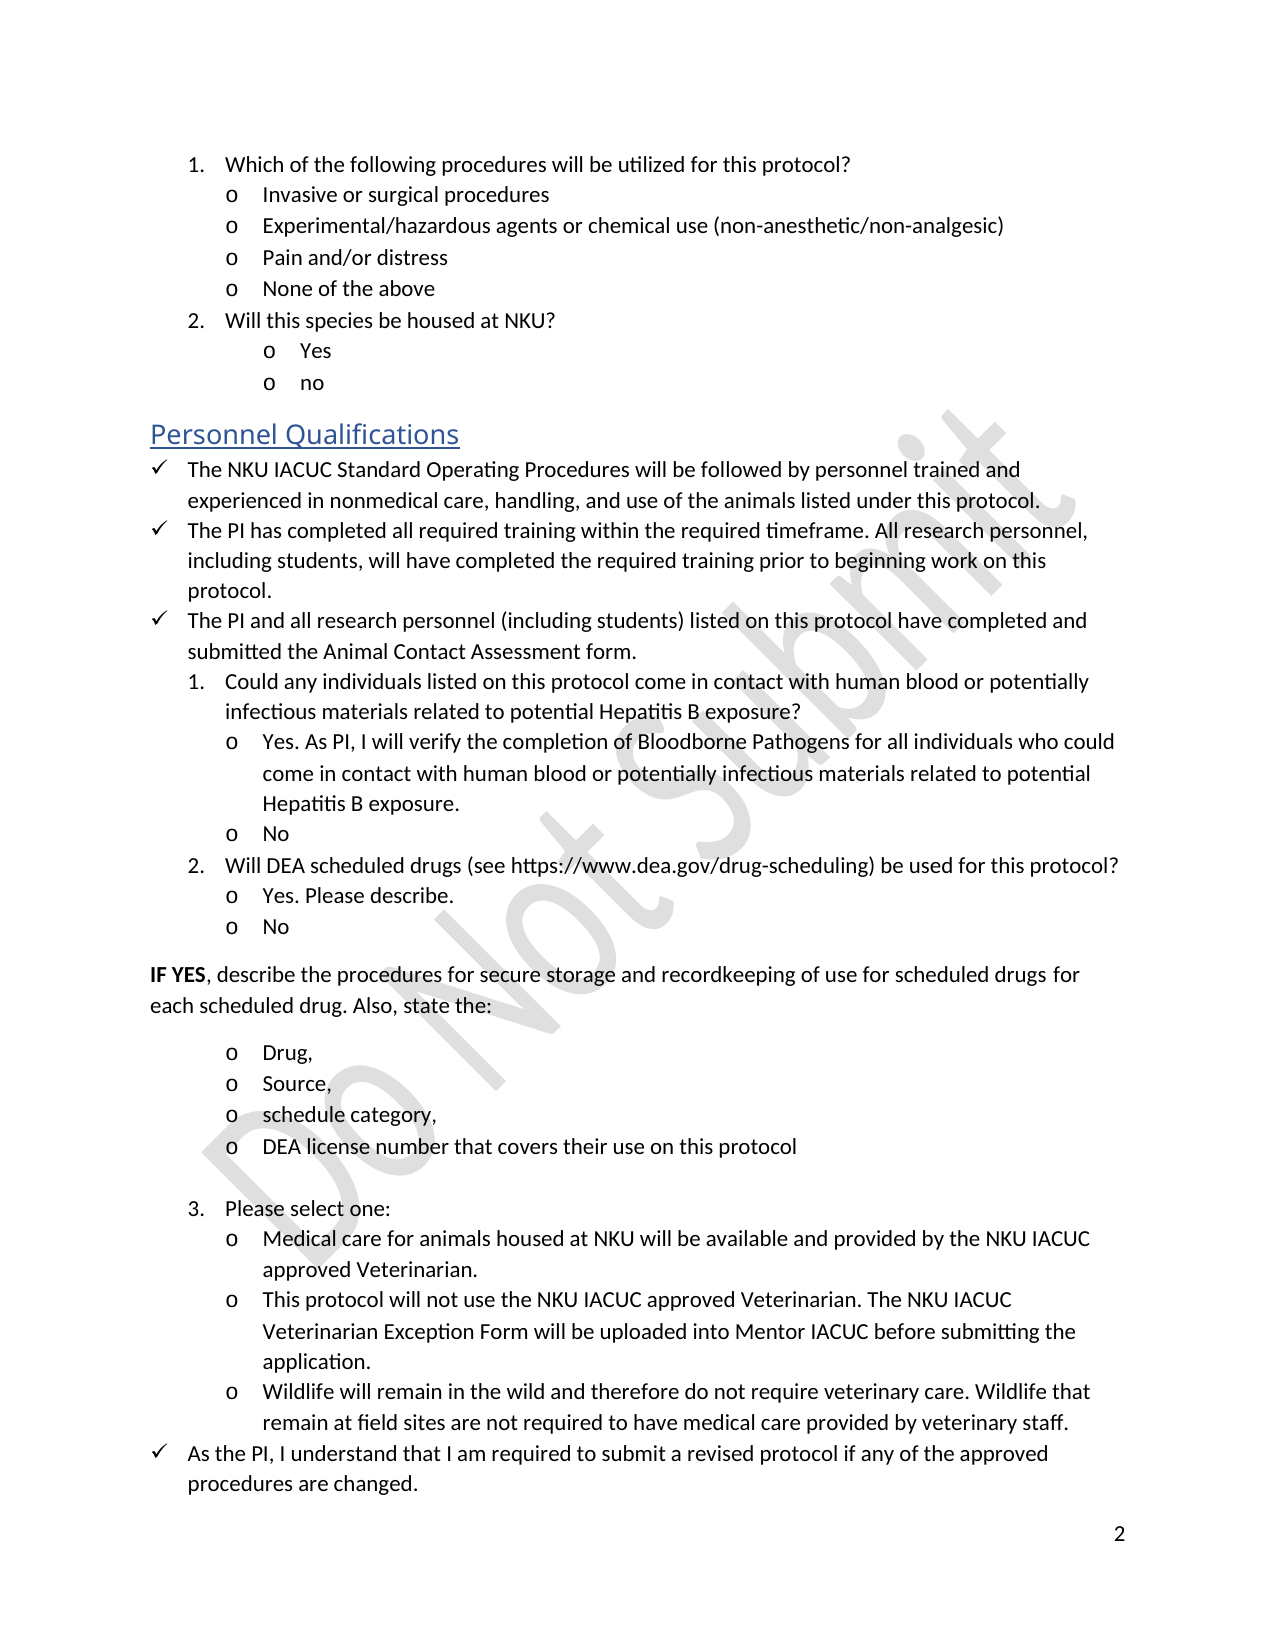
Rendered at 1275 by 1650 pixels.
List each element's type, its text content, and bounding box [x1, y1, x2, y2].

list Will this species be housed at NKU? [187, 306, 1125, 334]
list None of the above [225, 274, 1125, 304]
list Yes. Please describe. [225, 881, 1125, 910]
list Yes. As PI, I will verify the completion of Bloodborne Pathogens for all individuals who could come in contact with human blood or potentially infectious materials related to potential Hepatitis B exposure. [225, 727, 1125, 817]
list Pain and/or distress [225, 243, 1125, 272]
list Which of the following procedures will be utilized for this protocol? [187, 150, 1125, 178]
list The NKU IACUC Standard Operating Procedures will be followed by personnel trained and experienced in nonmedical care, handling, and use of the animals listed under this protocol. [150, 456, 1125, 514]
list Wildlife will remain in the wild and therefore do not require veterinary care. Wildlife that remain at field sites are not required to have medical care provided by veterinary staff. [225, 1377, 1125, 1437]
list Source, [225, 1069, 1125, 1098]
list As the PI, I understand that I am required to submit a revised protocol if any of the approved procedures are changed. [150, 1439, 1125, 1497]
list No [225, 912, 1125, 942]
list Could any individuals listed on this protocol come in contact with human blood or potentially infectious materials related to potential Hepatitis B exposure? [187, 667, 1125, 725]
list Please select one: [187, 1194, 1125, 1222]
list This protocol will not use the NKU IACUC approved Veterinarian. The NKU IACUC Veterinarian Exception Form will be uploaded into Mentor IACUC before submitting the application. [225, 1285, 1125, 1375]
list DEA license number that covers their use on this protocol [225, 1132, 1125, 1161]
subtitle Personnel Qualifications [150, 416, 1125, 453]
list The PI has completed all required training within the required timeframe. All research personnel, including students, will have completed the required training prior to beginning work on this protocol. [150, 516, 1125, 604]
list Yes [262, 336, 1125, 365]
list The PI and all research personnel (including students) listed on this protocol have completed and submitted the Animal Contact Assessment form. [150, 607, 1125, 665]
list Drug, [225, 1038, 1125, 1067]
text IF YES, describe the procedures for secure storage and recordkeeping of use for scheduled drugs for each scheduled drug. Also, state the: [150, 961, 1125, 1019]
list Experimental/hazardous agents or chemical use (non-anesthetic/non-analgesic) [225, 212, 1125, 241]
list Medical care for animals housed at NKU will be available and provided by the NKU IACUC approved Veterinarian. [225, 1224, 1125, 1283]
list Will DEA scheduled drugs (see https://www.dea.gov/drug-scheduling) be used for this protocol? [187, 851, 1125, 879]
list No [225, 819, 1125, 848]
list schedule category, [225, 1101, 1125, 1130]
list Invasive or surgical procedures [225, 180, 1125, 209]
list no [262, 368, 1125, 397]
